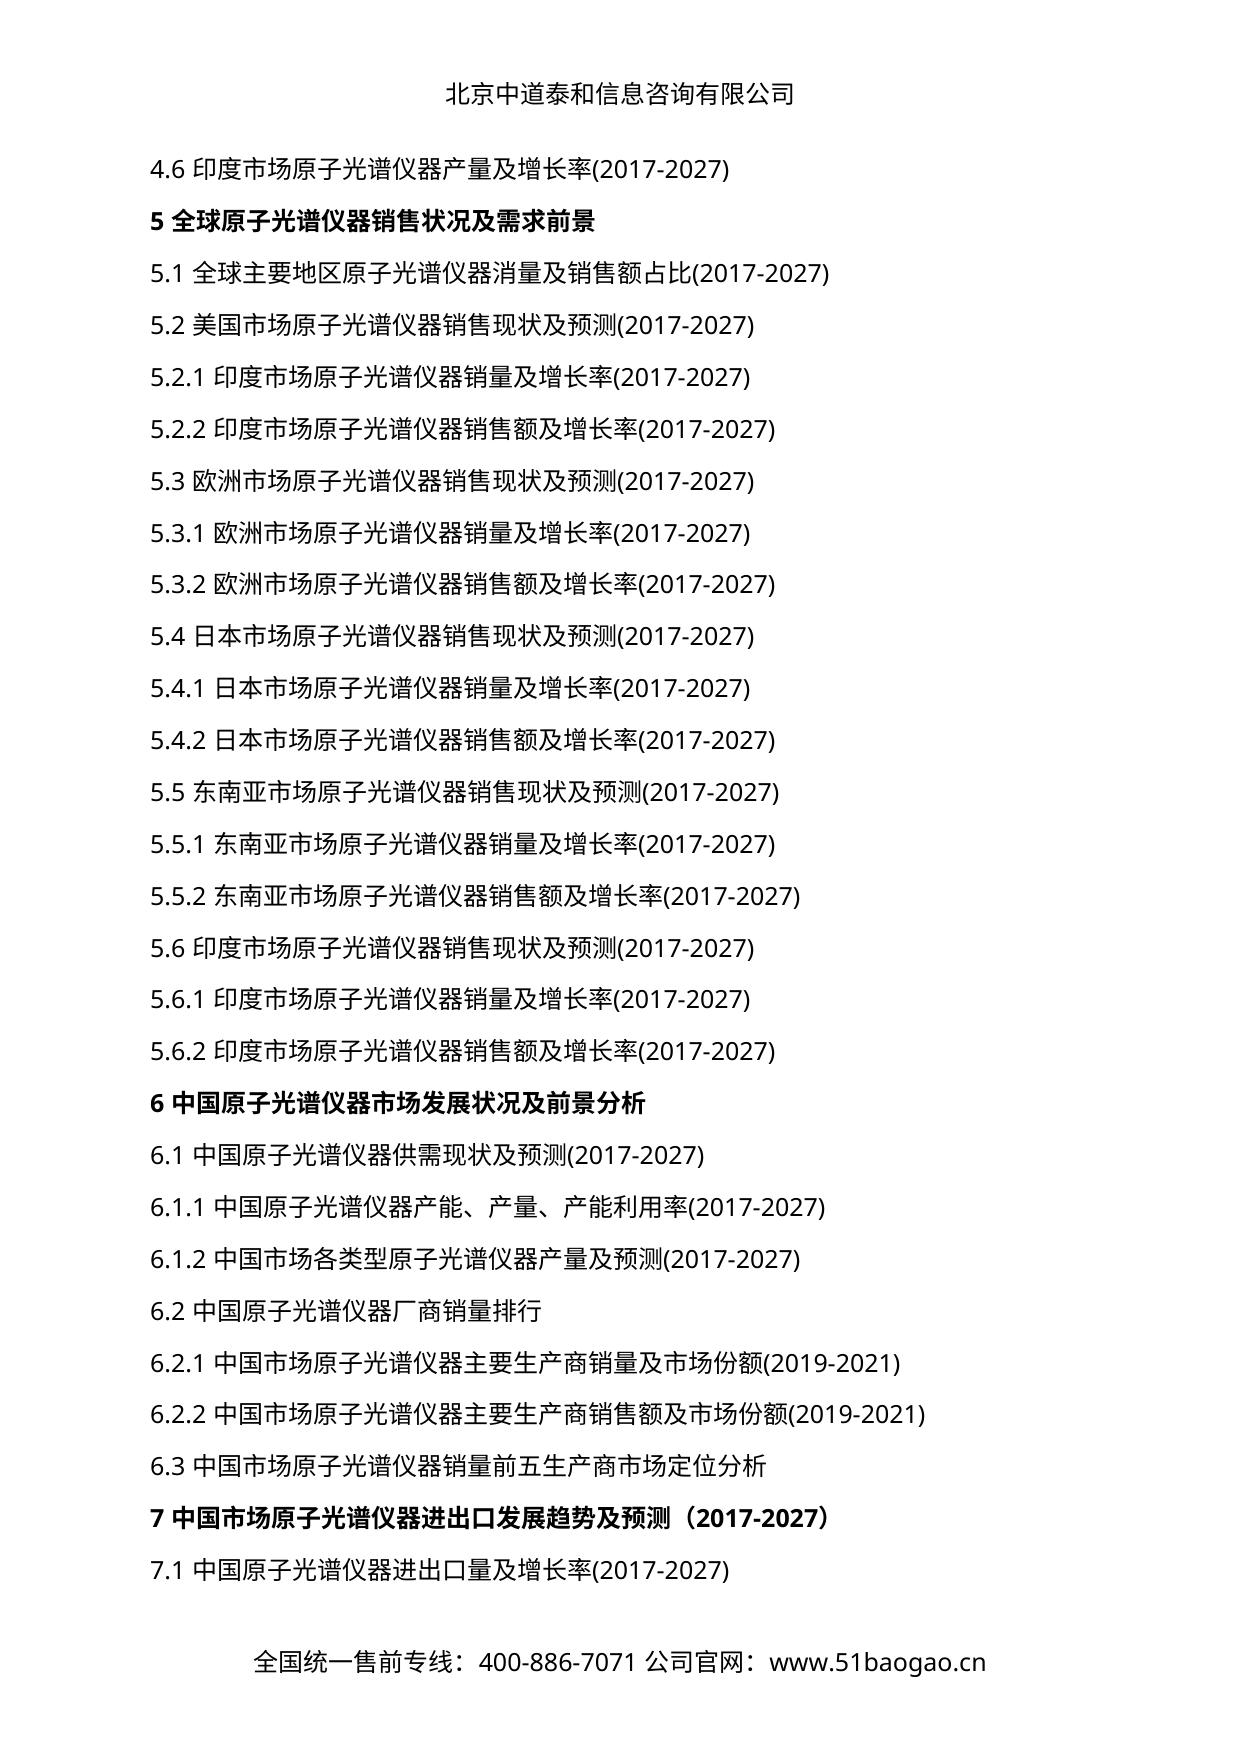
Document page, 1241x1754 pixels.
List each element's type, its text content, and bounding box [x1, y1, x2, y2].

text 5.2 美国市场原子光谱仪器销售现状及预测(2017-2027) [150, 306, 1090, 342]
text 5.2.1 印度市场原子光谱仪器销量及增长率(2017-2027) [150, 357, 1090, 394]
text 5.5 东南亚市场原子光谱仪器销售现状及预测(2017-2027) [150, 772, 1090, 809]
text 5.1 全球主要地区原子光谱仪器消量及销售额占比(2017-2027) [150, 254, 1090, 290]
text 5.4 日本市场原子光谱仪器销售现状及预测(2017-2027) [150, 617, 1090, 653]
text 6.1 中国原子光谱仪器供需现状及预测(2017-2027) [150, 1136, 1090, 1172]
text 5.5.2 东南亚市场原子光谱仪器销售额及增长率(2017-2027) [150, 876, 1090, 912]
text 5.6 印度市场原子光谱仪器销售现状及预测(2017-2027) [150, 928, 1090, 964]
text 6.2.2 中国市场原子光谱仪器主要生产商销售额及市场份额(2019-2021) [150, 1395, 1090, 1431]
text 6.1.2 中国市场各类型原子光谱仪器产量及预测(2017-2027) [150, 1239, 1090, 1276]
text 5.4.1 日本市场原子光谱仪器销量及增长率(2017-2027) [150, 669, 1090, 705]
text 6.1.1 中国原子光谱仪器产能、产量、产能利用率(2017-2027) [150, 1187, 1090, 1224]
text 4.6 印度市场原子光谱仪器产量及增长率(2017-2027) [150, 150, 1090, 186]
text 5.3.1 欧洲市场原子光谱仪器销量及增长率(2017-2027) [150, 513, 1090, 549]
text 5.2.2 印度市场原子光谱仪器销售额及增长率(2017-2027) [150, 409, 1090, 446]
text 7 中国市场原子光谱仪器进出口发展趋势及预测（2017-2027） [150, 1499, 1090, 1535]
text 5.4.2 日本市场原子光谱仪器销售额及增长率(2017-2027) [150, 721, 1090, 757]
text 5.3.2 欧洲市场原子光谱仪器销售额及增长率(2017-2027) [150, 565, 1090, 601]
text 5.5.1 东南亚市场原子光谱仪器销量及增长率(2017-2027) [150, 824, 1090, 861]
text 5 全球原子光谱仪器销售状况及需求前景 [150, 202, 1090, 238]
text 5.6.2 印度市场原子光谱仪器销售额及增长率(2017-2027) [150, 1032, 1090, 1068]
text 6.2.1 中国市场原子光谱仪器主要生产商销量及市场份额(2019-2021) [150, 1343, 1090, 1379]
text 7.1 中国原子光谱仪器进出口量及增长率(2017-2027) [150, 1551, 1090, 1587]
text 5.6.1 印度市场原子光谱仪器销量及增长率(2017-2027) [150, 980, 1090, 1016]
text 5.3 欧洲市场原子光谱仪器销售现状及预测(2017-2027) [150, 461, 1090, 497]
text 6 中国原子光谱仪器市场发展状况及前景分析 [150, 1084, 1090, 1120]
text 6.2 中国原子光谱仪器厂商销量排行 [150, 1291, 1090, 1327]
text 6.3 中国市场原子光谱仪器销量前五生产商市场定位分析 [150, 1447, 1090, 1483]
